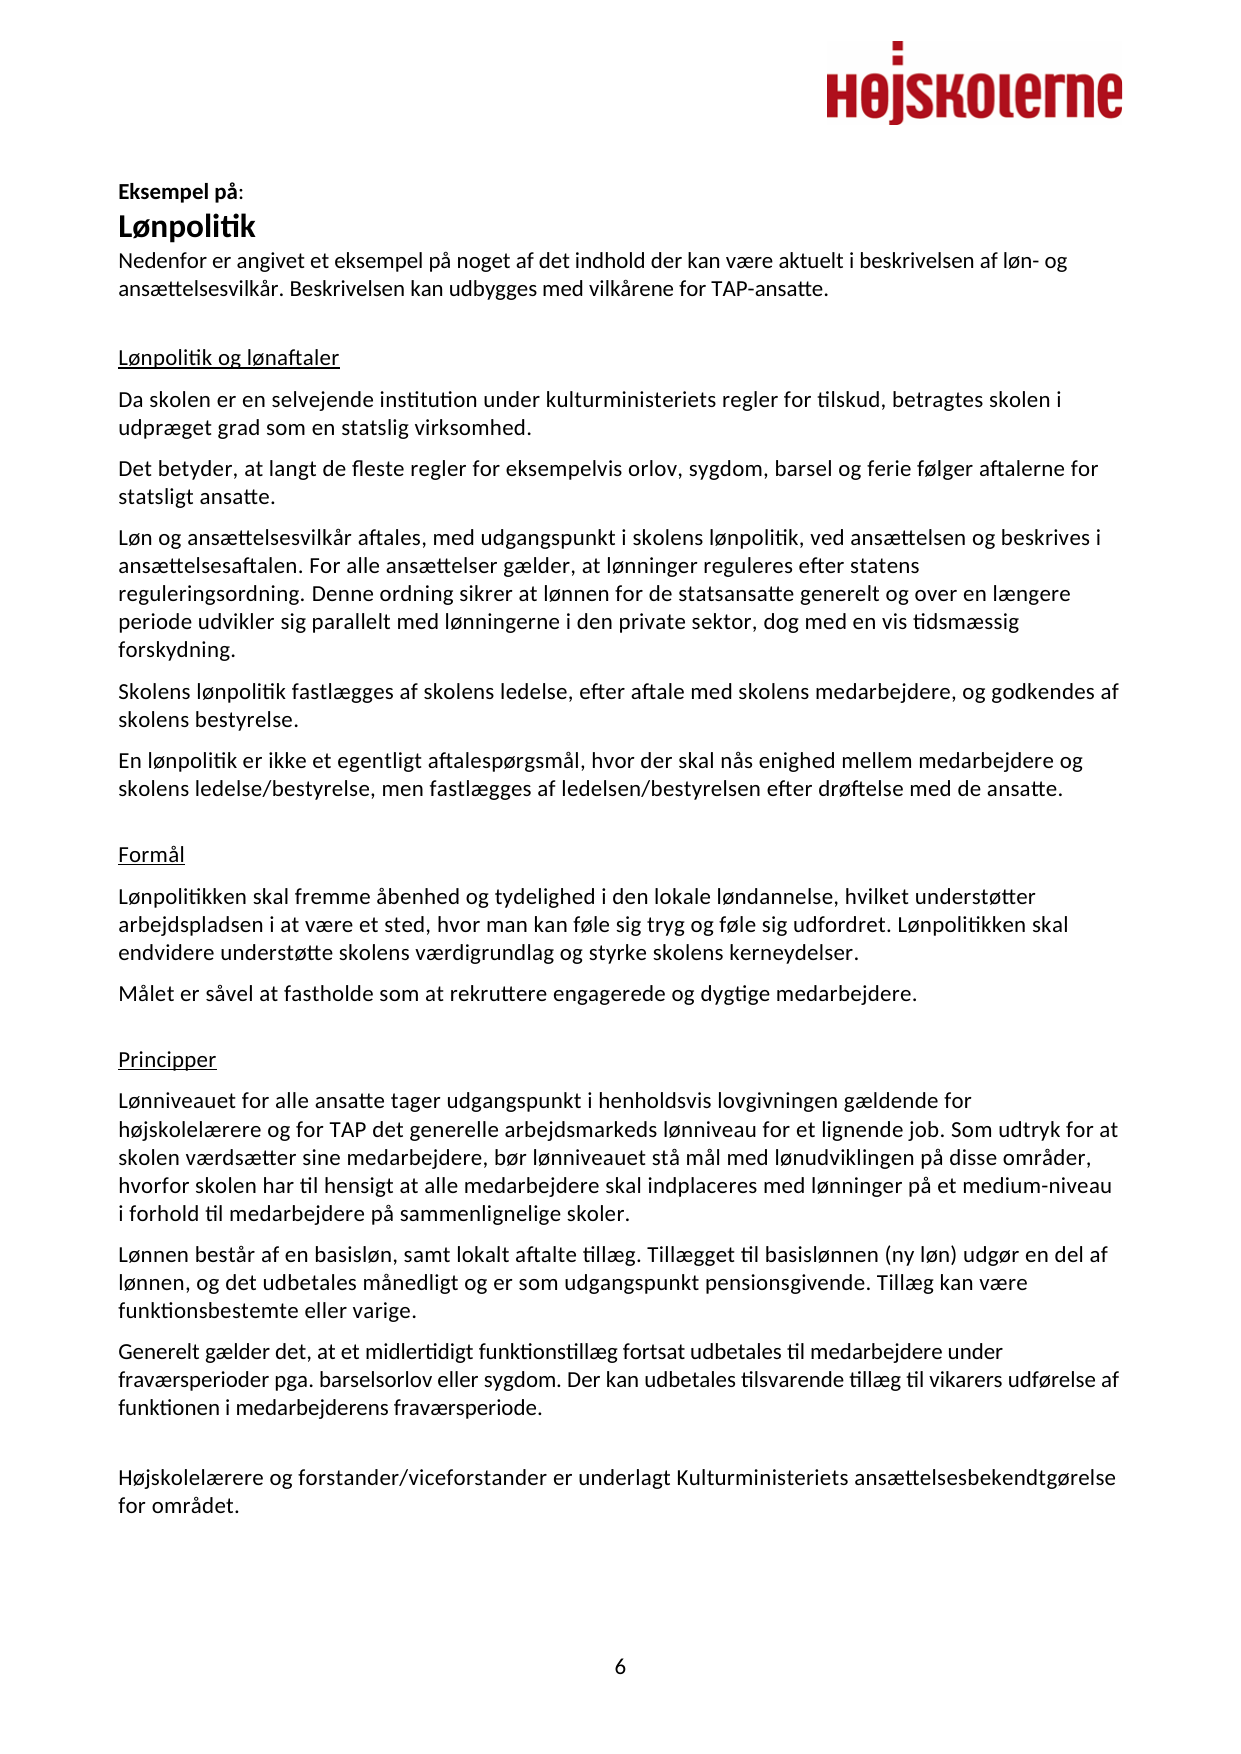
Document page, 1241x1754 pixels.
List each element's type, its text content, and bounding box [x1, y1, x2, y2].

text Lønpolitik [118, 205, 1122, 246]
text Målet er såvel at fastholde som at rekruttere engagerede og dygtige medarbejdere. [118, 979, 1122, 1007]
text Skolens lønpolitik fastlægges af skolens ledelse, efter aftale med skolens medarbejdere, og godkendes af skolens bestyrelse. [118, 677, 1122, 733]
text Lønpolitik og lønaftaler [118, 343, 1122, 371]
text En lønpolitik er ikke et egentligt aftalespørgsmål, hvor der skal nås enighed mellem medarbejdere og skolens ledelse/bestyrelse, men fastlægges af ledelsen/bestyrelsen efter drøftelse med de ansatte. [118, 746, 1122, 802]
text Nedenfor er angivet et eksempel på noget af det indhold der kan være aktuelt i beskrivelsen af løn- og ansættelsesvilkår. Beskrivelsen kan udbygges med vilkårene for TAP-ansatte. [118, 246, 1122, 302]
text Da skolen er en selvejende institution under kulturministeriets regler for tilskud, betragtes skolen i udpræget grad som en statslig virksomhed. [118, 385, 1122, 441]
text Lønniveauet for alle ansatte tager udgangspunkt i henholdsvis lovgivningen gældende for højskolelærere og for TAP det generelle arbejdsmarkeds lønniveau for et lignende job. Som udtryk for at skolen værdsætter sine medarbejdere, bør lønniveauet stå mål med lønudviklingen på disse områder, hvorfor skolen har til hensigt at alle medarbejdere skal indplaceres med lønninger på et medium-niveau i forhold til medarbejdere på sammenlignelige skoler. [118, 1087, 1122, 1227]
text Løn og ansættelsesvilkår aftales, med udgangspunkt i skolens lønpolitik, ved ansættelsen og beskrives i ansættelsesaftalen. For alle ansættelser gælder, at lønninger reguleres efter statens reguleringsordning. Denne ordning sikrer at lønnen for de statsansatte generelt og over en længere periode udvikler sig parallelt med lønningerne i den private sektor, dog med en vis tidsmæssig forskydning. [118, 523, 1122, 663]
text Lønpolitikken skal fremme åbenhed og tydelighed i den lokale løndannelse, hvilket understøtter arbejdspladsen i at være et sted, hvor man kan føle sig tryg og føle sig udfordret. Lønpolitikken skal endvidere understøtte skolens værdigrundlag og styrke skolens kerneydelser. [118, 882, 1122, 966]
text Eksempel på: [118, 177, 1122, 205]
text Højskolelærere og forstander/viceforstander er underlagt Kulturministeriets ansættelsesbekendtgørelse for området. [118, 1463, 1122, 1519]
text Generelt gælder det, at et midlertidigt funktionstillæg fortsat udbetales til medarbejdere under fraværsperioder pga. barselsorlov eller sygdom. Der kan udbetales tilsvarende tillæg til vikarers udførelse af funktionen i medarbejderens fraværsperiode. [118, 1337, 1122, 1422]
text Det betyder, at langt de fleste regler for eksempelvis orlov, sygdom, barsel og ferie følger aftalerne for statsligt ansatte. [118, 454, 1122, 510]
text Lønnen består af en basisløn, samt lokalt aftalte tillæg. Tillægget til basislønnen (ny løn) udgør en del af lønnen, og det udbetales månedligt og er som udgangspunkt pensionsgivende. Tillæg kan være funktionsbestemte eller varige. [118, 1240, 1122, 1324]
text Principper [118, 1045, 1122, 1073]
picture [827, 41, 1123, 125]
text Formål [118, 840, 1122, 868]
